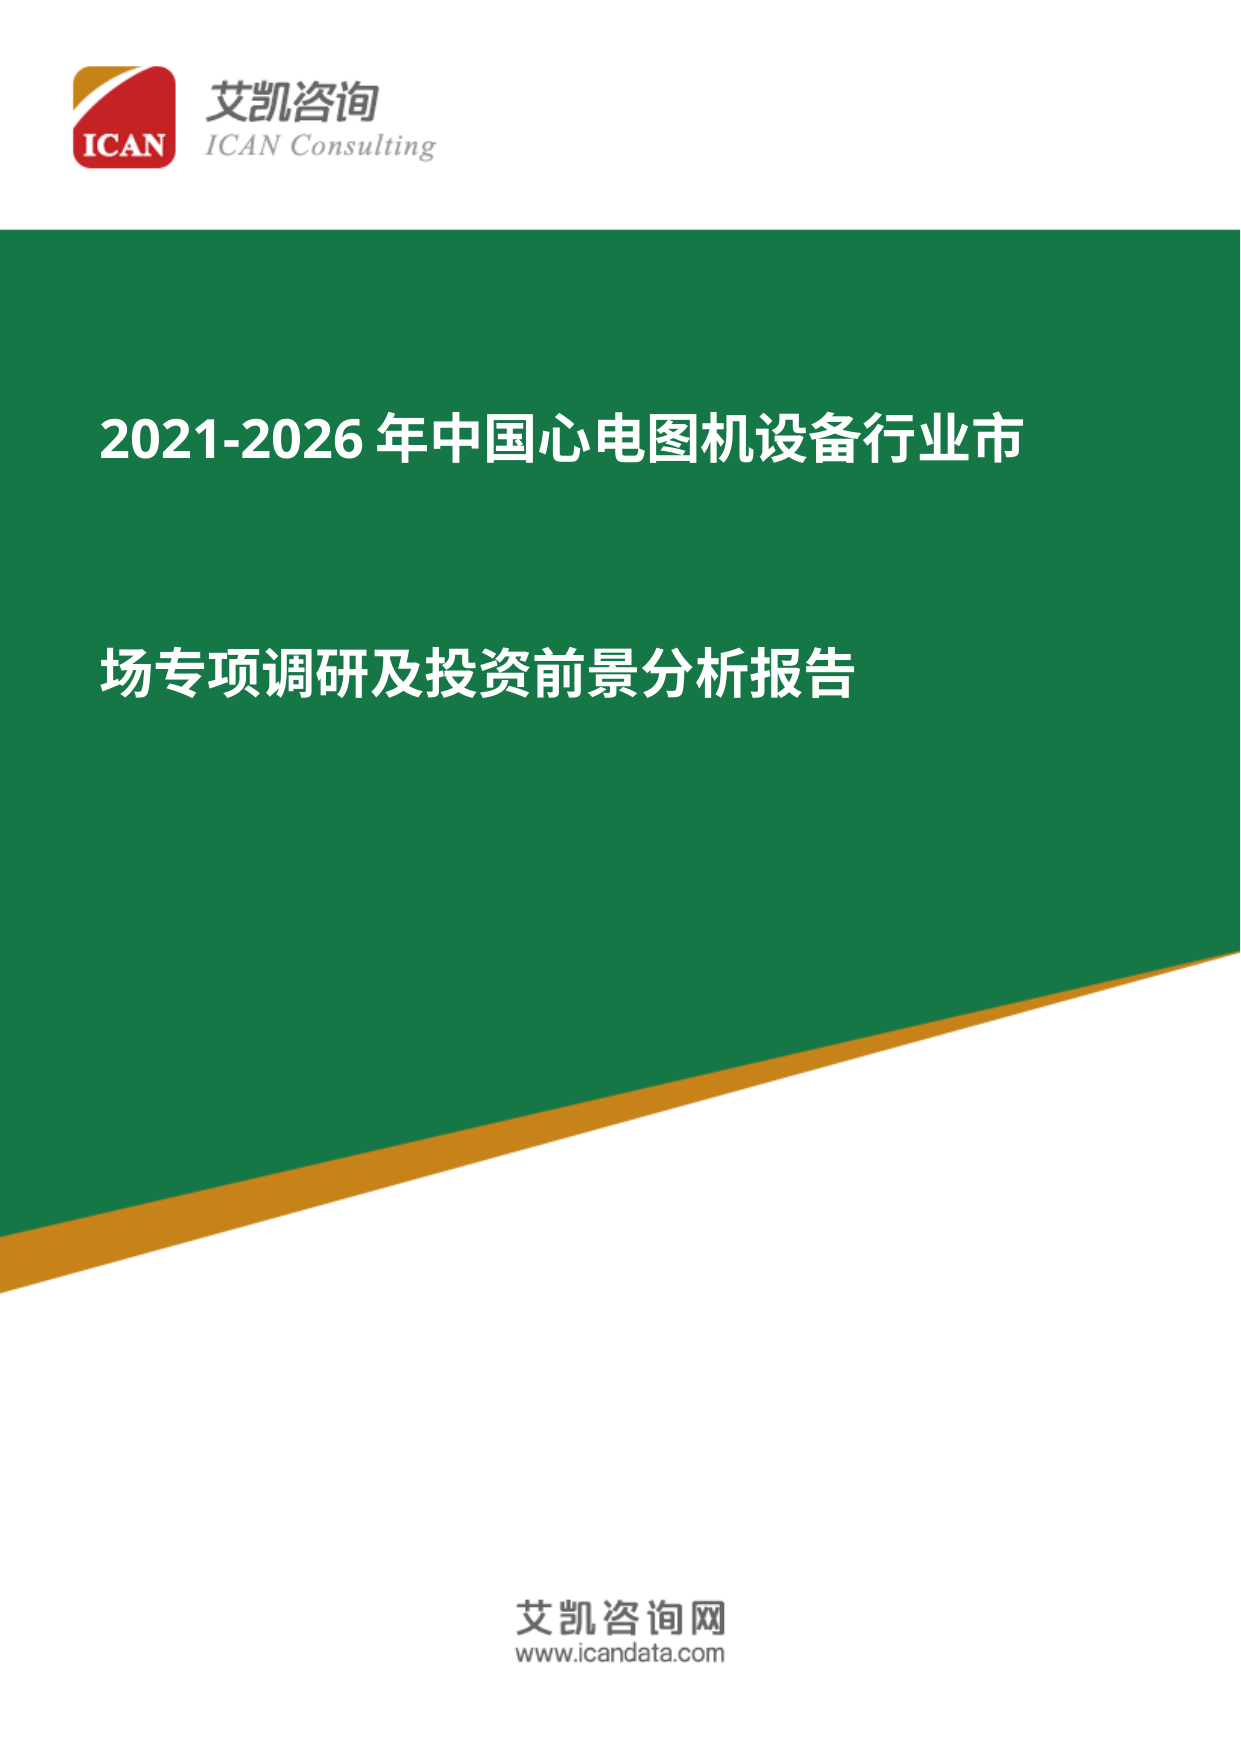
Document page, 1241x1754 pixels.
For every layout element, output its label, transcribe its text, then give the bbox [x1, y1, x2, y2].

picture [0, 5, 1241, 1754]
subtitle 2021-2026年中国心电图机设备行业市场专项调研及投资前景分析报告 [99, 386, 1053, 718]
